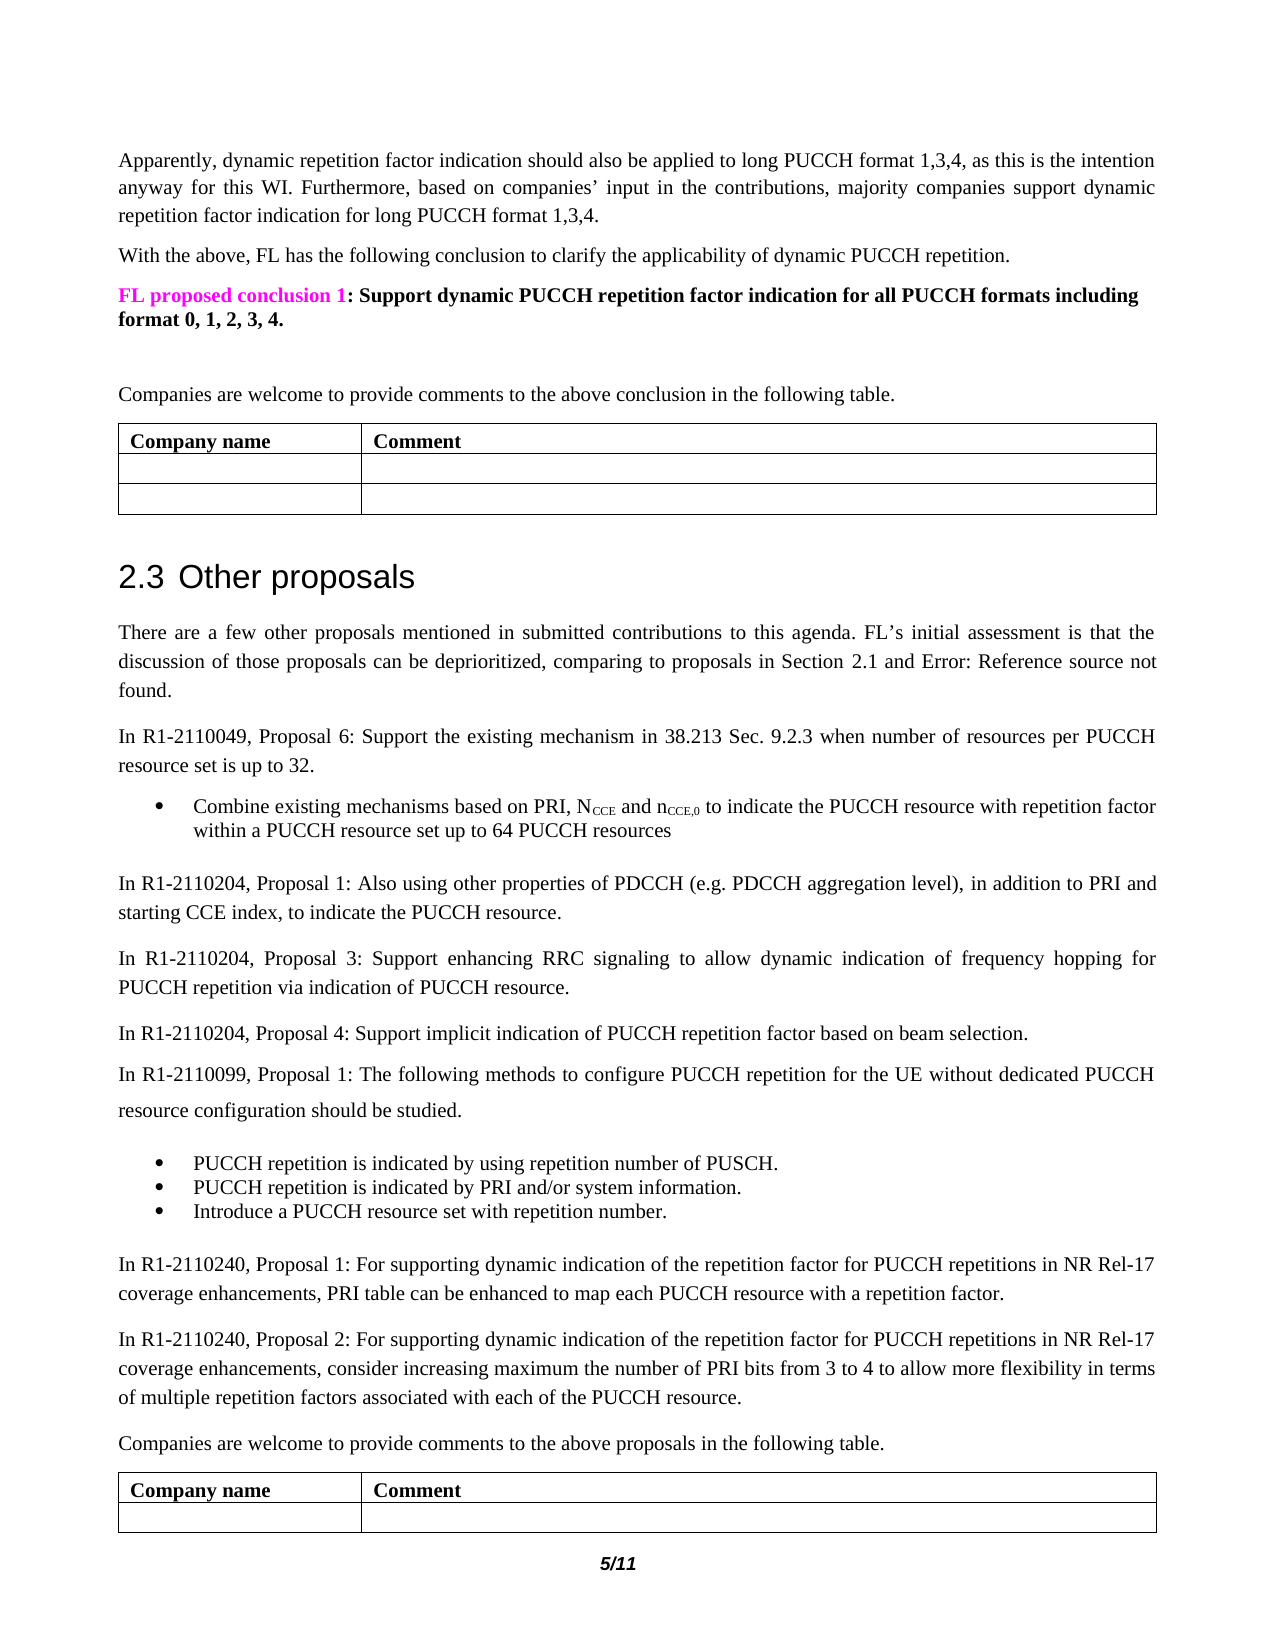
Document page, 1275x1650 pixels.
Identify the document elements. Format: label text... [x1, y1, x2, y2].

text In R1-2110099, Proposal 1: The following methods to configure PUCCH repetition for the UE without dedicated PUCCH resource configuration should be studied. [118, 1062, 1157, 1122]
list PUCCH repetition is indicated by using repetition number of PUSCH. [156, 1151, 1157, 1174]
text With the above, FL has the following conclusion to clarify the applicability of dynamic PUCCH repetition. [118, 243, 1157, 267]
list Combine existing mechanisms based on PRI, NCCE and nCCE,0 to indicate the PUCCH resource with repetition factor within a PUCCH resource set up to 64 PUCCH resources [156, 794, 1157, 842]
table_cell [362, 454, 1156, 483]
text Companies are welcome to provide comments to the above proposals in the following table. [118, 1426, 1157, 1455]
text In R1-2110204, Proposal 3: Support enhancing RRC signaling to allow dynamic indication of frequency hopping for PUCCH repetition via indication of PUCCH resource. [118, 941, 1157, 999]
table_cell [119, 1503, 361, 1532]
text FL proposed conclusion 1: Support dynamic PUCCH repetition factor indication for all PUCCH formats including format 0, 1, 2, 3, 4. [118, 283, 1157, 331]
subtitle Other proposals [118, 557, 1157, 596]
table_header Company name [119, 1473, 361, 1502]
text In R1-2110204, Proposal 4: Support implicit indication of PUCCH repetition factor based on beam selection. [118, 1016, 1157, 1045]
table_cell [119, 484, 361, 513]
text In R1-2110240, Proposal 1: For supporting dynamic indication of the repetition factor for PUCCH repetitions in NR Rel-17 coverage enhancements, PRI table can be enhanced to map each PUCCH resource with a repetition factor. [118, 1247, 1157, 1305]
text In R1-2110204, Proposal 1: Also using other properties of PDCCH (e.g. PDCCH aggregation level), in addition to PRI and starting CCE index, to indicate the PUCCH resource. [118, 866, 1157, 924]
table_header Comment [362, 1473, 1156, 1502]
table_cell [362, 1503, 1156, 1532]
table_cell [119, 454, 361, 483]
table_cell [362, 484, 1156, 513]
list Introduce a PUCCH resource set with repetition number. [156, 1199, 1157, 1223]
text Companies are welcome to provide comments to the above conclusion in the following table. [118, 377, 1157, 406]
text Apparently, dynamic repetition factor indication should also be applied to long PUCCH format 1,3,4, as this is the intention anyway for this WI. Furthermore, based on companies’ input in the contributions, majority companies support dynamic repetition factor indication for long PUCCH format 1,3,4. [118, 148, 1157, 227]
table_header Comment [362, 424, 1156, 453]
table_header Company name [119, 424, 361, 453]
text In R1-2110049, Proposal 6: Support the existing mechanism in 38.213 Sec. 9.2.3 when number of resources per PUCCH resource set is up to 32. [118, 719, 1157, 777]
list PUCCH repetition is indicated by PRI and/or system information. [156, 1174, 1157, 1199]
text In R1-2110240, Proposal 2: For supporting dynamic indication of the repetition factor for PUCCH repetitions in NR Rel-17 coverage enhancements, consider increasing maximum the number of PRI bits from 3 to 4 to allow more flexibility in terms of multiple repetition factors associated with each of the PUCCH resource. [118, 1322, 1157, 1409]
